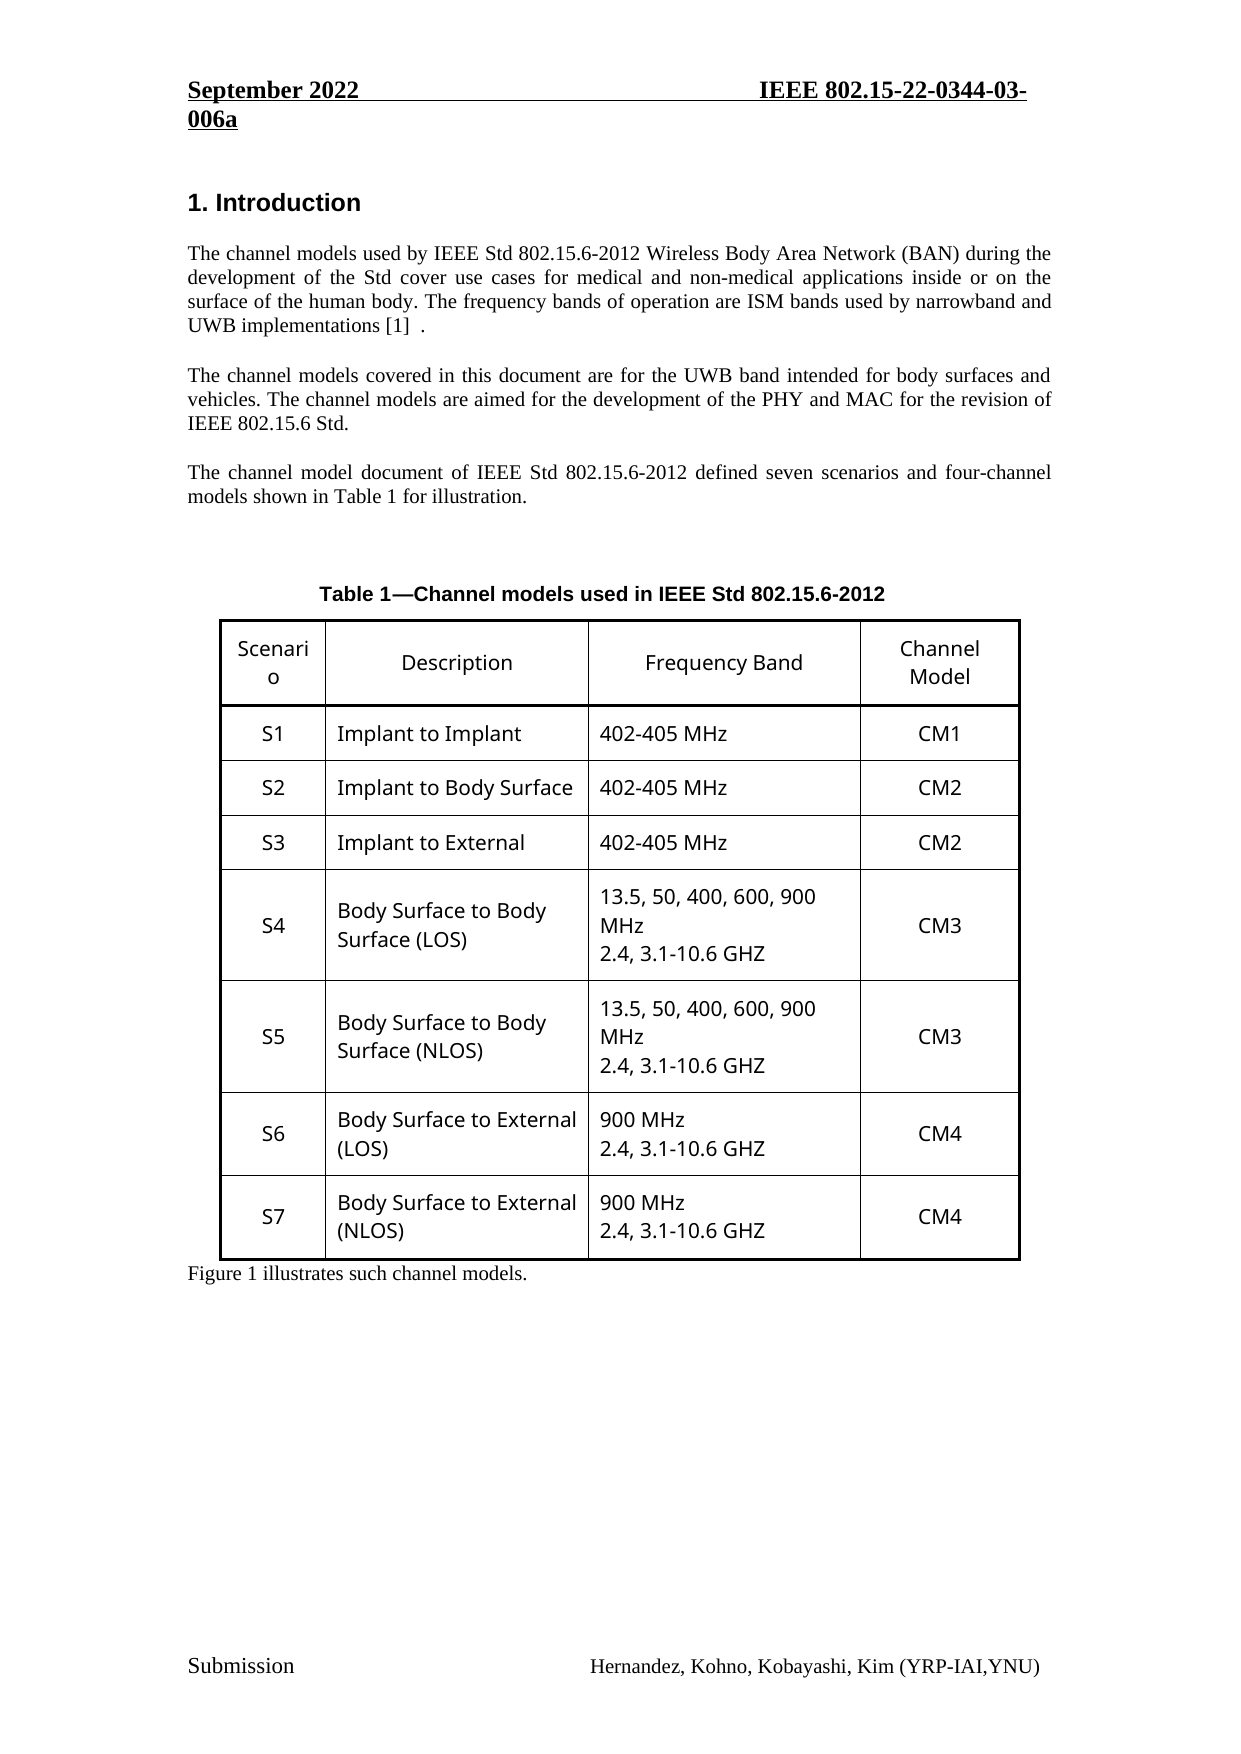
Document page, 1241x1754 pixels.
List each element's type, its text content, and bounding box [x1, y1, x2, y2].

table_cell S6 [222, 1093, 325, 1174]
table_cell Body Surface to External (LOS) [326, 1093, 588, 1174]
table_header Frequency Band [589, 622, 860, 703]
text The channel models used by IEEE Std 802.15.6-2012 Wireless Body Area Network (BAN) during the development of the Std cover use cases for medical and non-medical applications inside or on the surface of the human body. The frequency bands of operation are ISM bands used by narrowband and UWB implementations [1] . [187, 241, 1053, 337]
table_cell S7 [222, 1176, 325, 1257]
text The channel models covered in this document are for the UWB band intended for body surfaces and vehicles. The channel models are aimed for the development of the PHY and MAC for the revision of IEEE 802.15.6 Std. [187, 362, 1053, 435]
table_header Description [326, 622, 588, 703]
table_cell Implant to Body Surface [326, 761, 588, 814]
table_cell Implant to External [326, 816, 588, 869]
table_header Channel Model [861, 622, 1018, 703]
table_cell 402-405 MHz [589, 707, 860, 760]
text Figure 1 illustrates such channel models. [187, 667, 1053, 1285]
text —Channel models used in IEEE Std 802.15.6-2012 [187, 582, 1053, 606]
table_cell Body Surface to Body Surface (LOS) [326, 870, 588, 980]
table_cell CM4 [861, 1176, 1018, 1257]
table_cell CM1 [861, 707, 1018, 760]
table_cell S4 [222, 870, 325, 980]
table_cell CM3 [861, 981, 1018, 1092]
text The channel model document of IEEE Std 802.15.6-2012 defined seven scenarios and four-channel models shown in Table 1 for illustration. [187, 460, 1053, 508]
table_header Scenario [222, 622, 325, 703]
table_cell S3 [222, 816, 325, 869]
table_cell CM2 [861, 816, 1018, 869]
table_cell 900 MHz 2.4, 3.1-10.6 GHZ [589, 1176, 860, 1257]
table_cell 402-405 MHz [589, 816, 860, 869]
table_cell CM3 [861, 870, 1018, 980]
table_cell Body Surface to Body Surface (NLOS) [326, 981, 588, 1092]
table_cell 13.5, 50, 400, 600, 900 MHz 2.4, 3.1-10.6 GHZ [589, 981, 860, 1092]
table_cell Body Surface to External (NLOS) [326, 1176, 588, 1257]
table_cell 900 MHz 2.4, 3.1-10.6 GHZ [589, 1093, 860, 1174]
text Introduction [187, 187, 1053, 216]
table_cell S2 [222, 761, 325, 814]
table_cell 402-405 MHz [589, 761, 860, 814]
table_cell CM4 [861, 1093, 1018, 1174]
table_cell S1 [222, 707, 325, 760]
table_cell S5 [222, 981, 325, 1092]
table_cell 13.5, 50, 400, 600, 900 MHz 2.4, 3.1-10.6 GHZ [589, 870, 860, 980]
table_cell CM2 [861, 761, 1018, 814]
table_cell Implant to Implant [326, 707, 588, 760]
